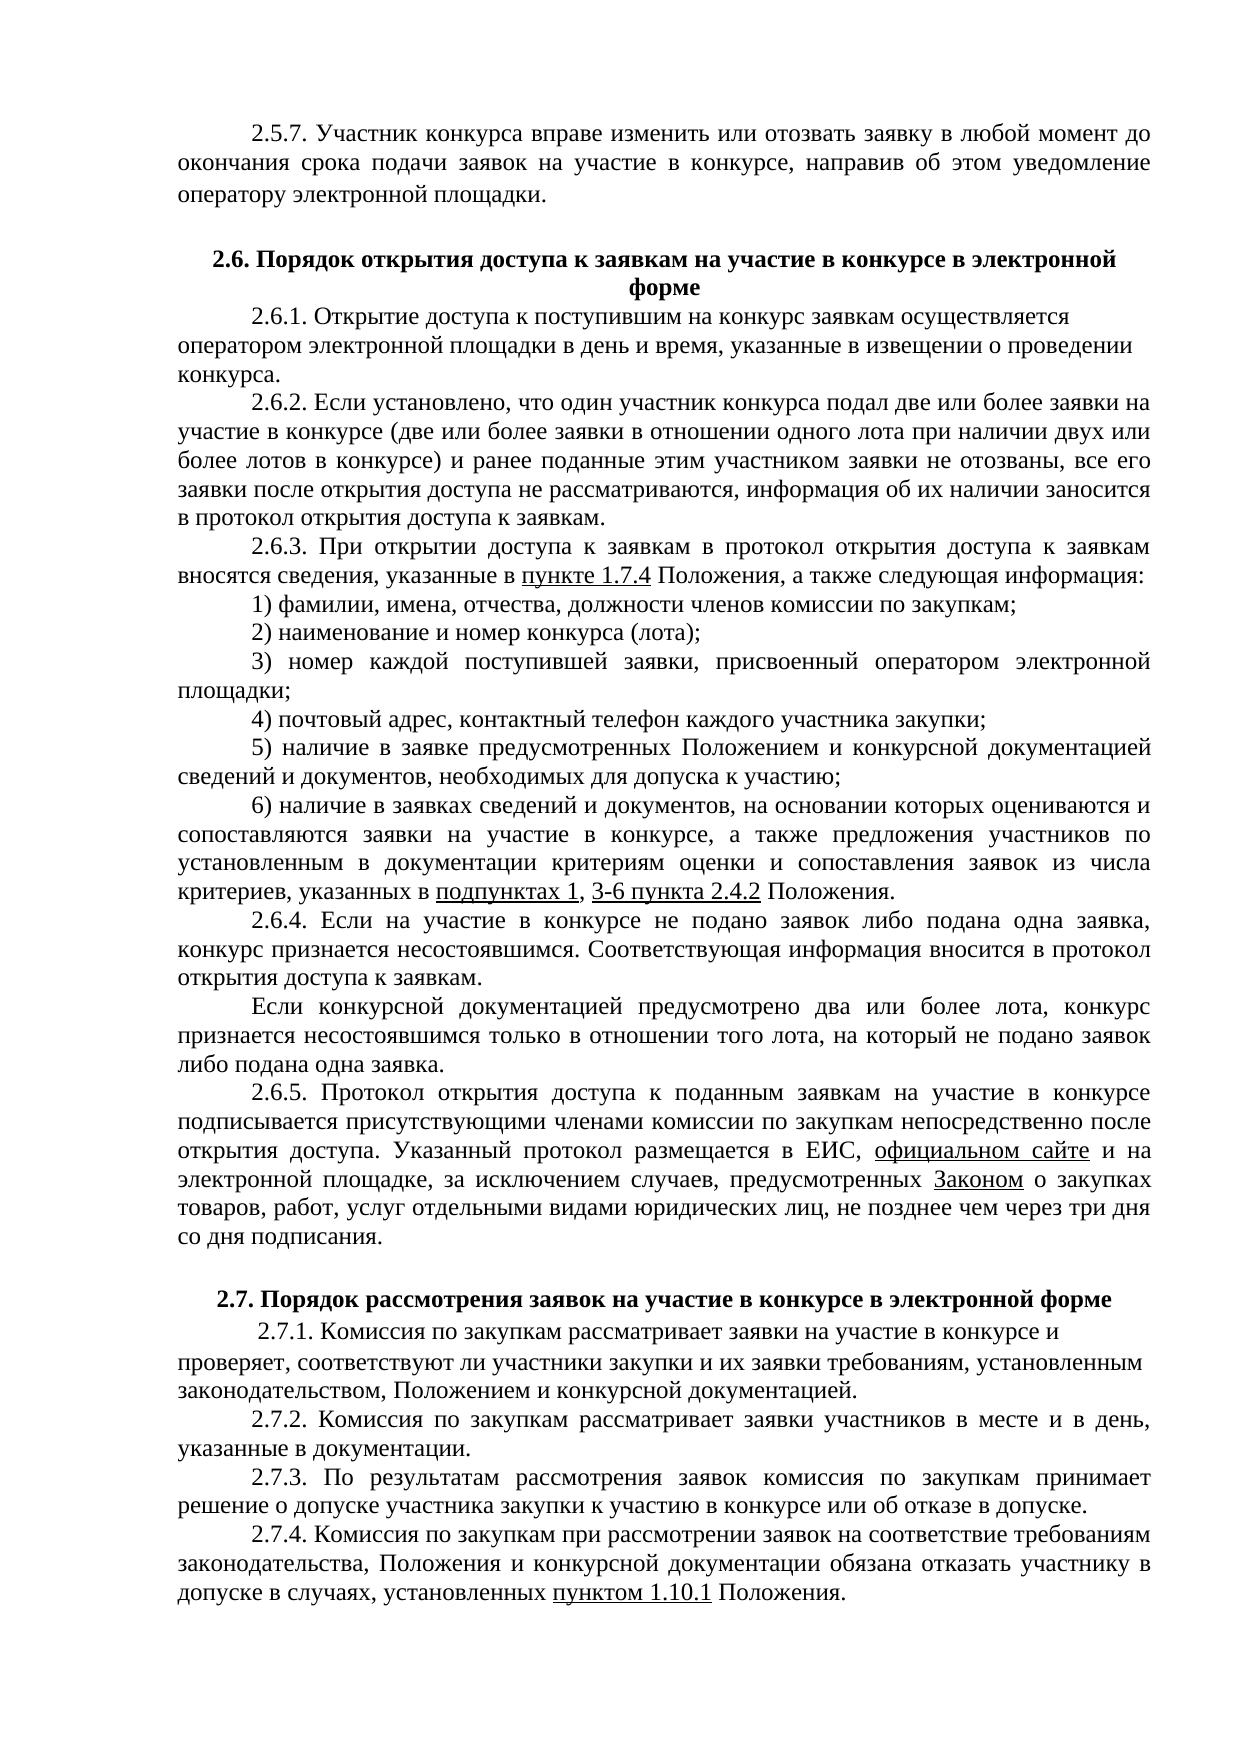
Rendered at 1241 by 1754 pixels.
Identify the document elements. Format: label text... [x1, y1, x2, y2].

text 4) почтовый адрес, контактный телефон каждого участника закупки; [177, 704, 1152, 732]
text 2.7.2. Комиссия по закупкам рассматривает заявки участников в месте и в день, указанные в документации. [177, 1404, 1152, 1462]
text 2.6.3. При открытии доступа к заявкам в протокол открытия доступа к заявкам вносятся сведения, указанные в пункте 1.7.4 Положения, а также следующая информация: [177, 531, 1152, 589]
text 6) наличие в заявках сведений и документов, на основании которых оцениваются и сопоставляются заявки на участие в конкурсе, а также предложения участников по установленным в документации критериям оценки и сопоставления заявок из числа критериев, указанных в подпунктах 1, 3-6 пункта 2.4.2 Положения. [177, 790, 1152, 905]
text 2.7.3. По результатам рассмотрения заявок комиссия по закупкам принимает решение о допуске участника закупки к участию в конкурсе или об отказе в допуске. [177, 1462, 1152, 1519]
text 2.7. Порядок рассмотрения заявок на участие в конкурсе в электронной форме [177, 1284, 1152, 1313]
text 2.7.1. Комиссия по закупкам рассматривает заявки на участие в конкурсе и проверяет, соответствуют ли участники закупки и их заявки требованиям, установленным законодательством, Положением и конкурсной документацией. [177, 1313, 1152, 1404]
text 2.6.1. Открытие доступа к поступившим на конкурс заявкам осуществляется оператором электронной площадки в день и время, указанные в извещении о проведении конкурса. [177, 301, 1152, 387]
text 5) наличие в заявке предусмотренных Положением и конкурсной документацией сведений и документов, необходимых для допуска к участию; [177, 732, 1152, 790]
text 3) номер каждой поступившей заявки, присвоенный оператором электронной площадки; [177, 646, 1152, 704]
text Если конкурсной документацией предусмотрено два или более лота, конкурс признается несостоявшимся только в отношении того лота, на который не подано заявок либо подана одна заявка. [177, 991, 1152, 1077]
text 1) фамилии, имена, отчества, должности членов комиссии по закупкам; [177, 589, 1152, 617]
text 2.6.5. Протокол открытия доступа к поданным заявкам на участие в конкурсе подписывается присутствующими членами комиссии по закупкам непосредственно после открытия доступа. Указанный протокол размещается в ЕИС, официальном сайте и на электронной площадке, за исключением случаев, предусмотренных Законом о закупках товаров, работ, услуг отдельными видами юридических лиц, не позднее чем через три дня со дня подписания. [177, 1077, 1152, 1250]
text 2.6. Порядок открытия доступа к заявкам на участие в конкурсе в электронной форме [177, 244, 1152, 301]
text 2.7.4. Комиссия по закупкам при рассмотрении заявок на соответствие требованиям законодательства, Положения и конкурсной документации обязана отказать участнику в допуске в случаях, установленных пунктом 1.10.1 Положения. [177, 1519, 1152, 1606]
text 2) наименование и номер конкурса (лота); [177, 617, 1152, 646]
text 2.6.4. Если на участие в конкурсе не подано заявок либо подана одна заявка, конкурс признается несостоявшимся. Соответствующая информация вносится в протокол открытия доступа к заявкам. [177, 905, 1152, 991]
text 2.6.2. Если установлено, что один участник конкурса подал две или более заявки на участие в конкурсе (две или более заявки в отношении одного лота при наличии двух или более лотов в конкурсе) и ранее поданные этим участником заявки не отозваны, все его заявки после открытия доступа не рассматриваются, информация об их наличии заносится в протокол открытия доступа к заявкам. [177, 387, 1152, 531]
text 2.5.7. Участник конкурса вправе изменить или отозвать заявку в любой момент до окончания срока подачи заявок на участие в конкурсе, направив об этом уведомление оператору электронной площадки. [177, 118, 1152, 210]
